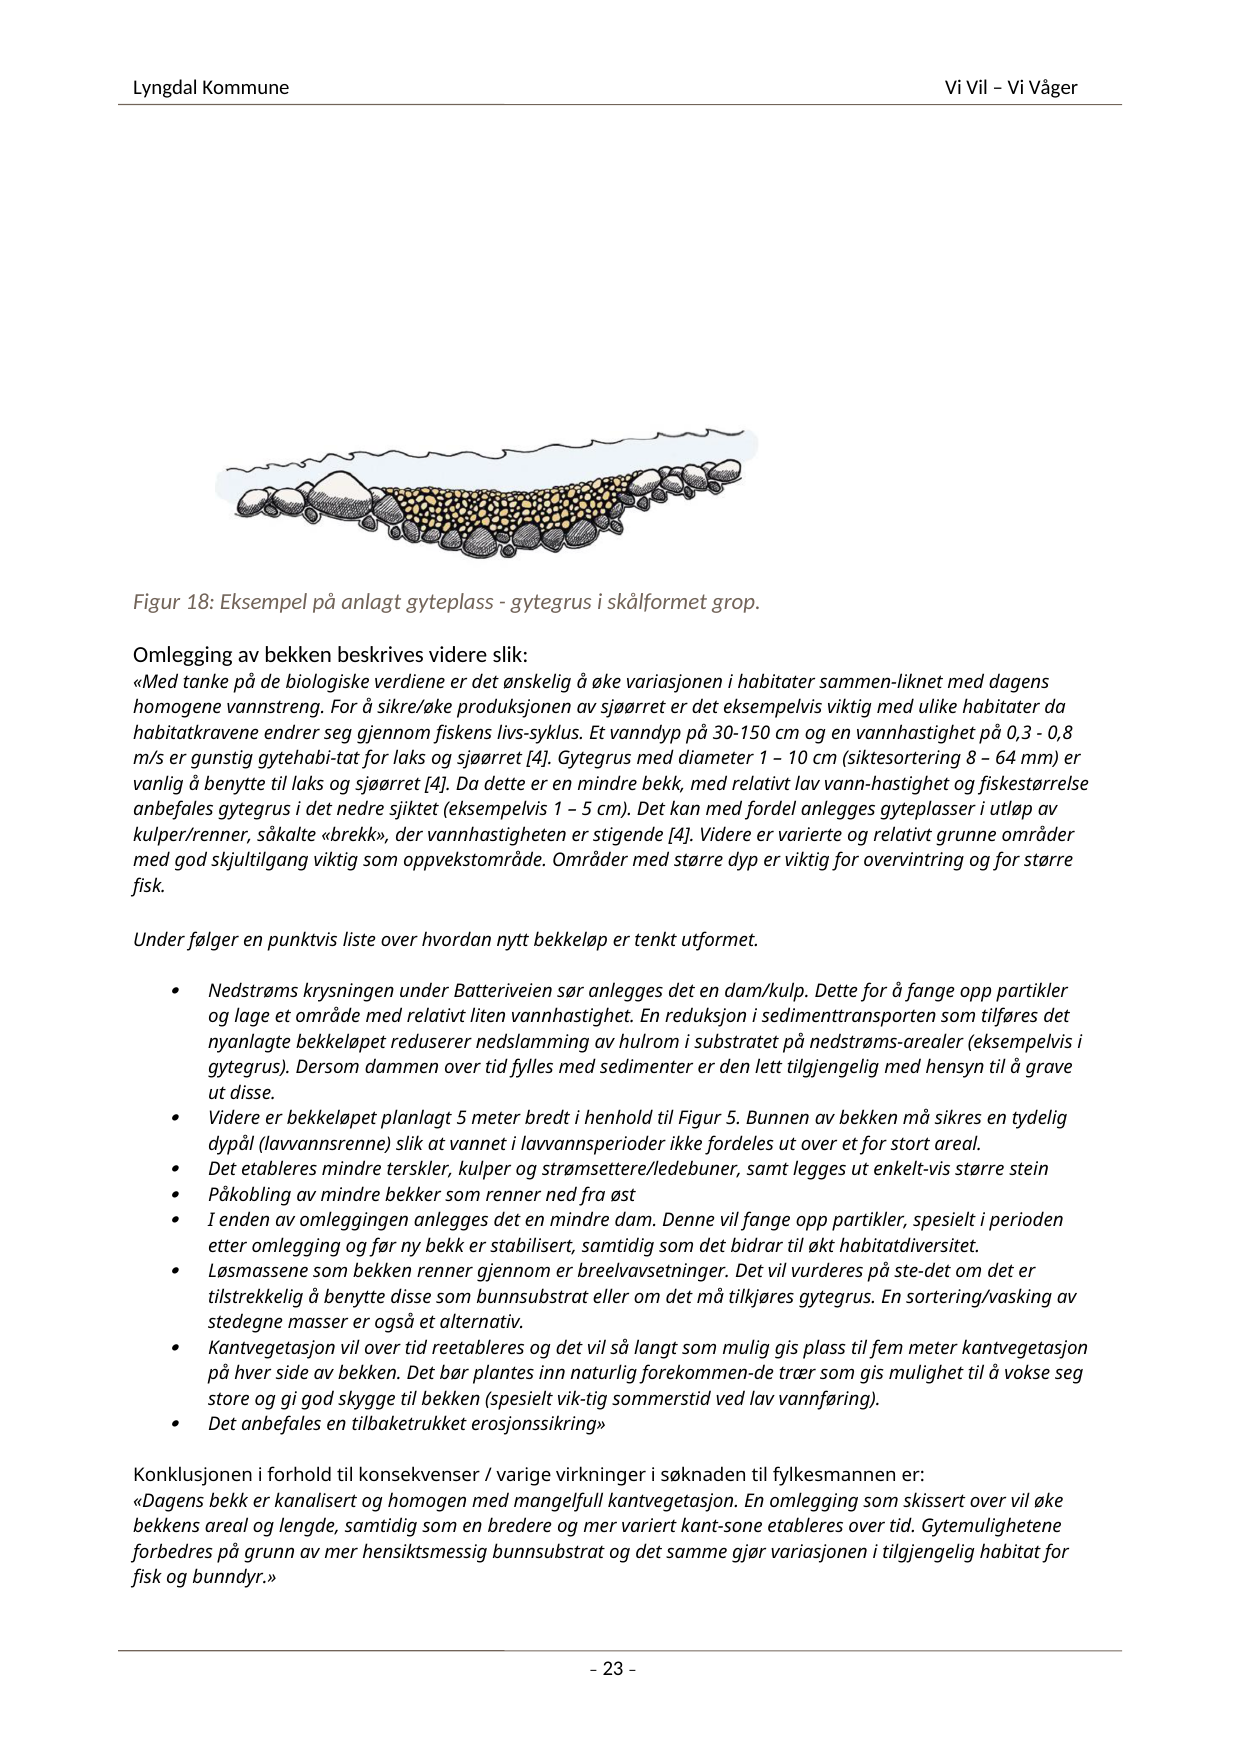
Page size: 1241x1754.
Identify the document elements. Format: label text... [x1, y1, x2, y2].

text Konklusjonen i forhold til konsekvenser / varige virkninger i søknaden til fylkesmannen er: [133, 1462, 1092, 1487]
text «Dagens bekk er kanalisert og homogen med mangelfull kantvegetasjon. En omlegging som skissert over vil øke bekkens areal og lengde, samtidig som en bredere og mer variert kant-sone etableres over tid. Gytemulighetene forbedres på grunn av mer hensiktsmessig bunnsubstrat og det samme gjør variasjonen i tilgjengelig habitat for fisk og bunndyr.» [133, 1487, 1092, 1589]
list Videre er bekkeløpet planlagt 5 meter bredt i henhold til Figur 5. Bunnen av bekken må sikres en tydelig dypål (lavvannsrenne) slik at vannet i lavvannsperioder ikke fordeles ut over et for stort areal. [170, 1104, 1092, 1156]
text Figur 18: Eksempel på anlagt gyteplass - gytegrus i skålformet grop. [133, 587, 1092, 615]
list Det anbefales en tilbaketrukket erosjonssikring» [170, 1411, 1092, 1436]
list I enden av omleggingen anlegges det en mindre dam. Denne vil fange opp partikler, spesielt i perioden etter omlegging og før ny bekk er stabilisert, samtidig som det bidrar til økt habitatdiversitet. [170, 1207, 1092, 1258]
list Løsmassene som bekken renner gjennom er breelvavsetninger. Det vil vurderes på ste-det om det er tilstrekkelig å benytte disse som bunnsubstrat eller om det må tilkjøres gytegrus. En sortering/vasking av stedegne masser er også et alternativ. [170, 1258, 1092, 1334]
list Kantvegetasjon vil over tid reetableres og det vil så langt som mulig gis plass til fem meter kantvegetasjon på hver side av bekken. Det bør plantes inn naturlig forekommen-de trær som gis mulighet til å vokse seg store og gi god skygge til bekken (spesielt vik-tig sommerstid ved lav vannføring). [170, 1334, 1092, 1411]
list Det etableres mindre terskler, kulper og strømsettere/ledebuner, samt legges ut enkelt-vis større stein [170, 1156, 1092, 1181]
text «Med tanke på de biologiske verdiene er det ønskelig å øke variasjonen i habitater sammen-liknet med dagens homogene vannstreng. For å sikre/øke produksjonen av sjøørret er det eksempelvis viktig med ulike habitater da habitatkravene endrer seg gjennom fiskens livs-syklus. Et vanndyp på 30-150 cm og en vannhastighet på 0,3 - 0,8 m/s er gunstig gytehabi-tat for laks og sjøørret [4]. Gytegrus med diameter 1 – 10 cm (siktesortering 8 – 64 mm) er vanlig å benytte til laks og sjøørret [4]. Da dette er en mindre bekk, med relativt lav vann-hastighet og fiskestørrelse anbefales gytegrus i det nedre sjiktet (eksempelvis 1 – 5 cm). Det kan med fordel anlegges gyteplasser i utløp av kulper/renner, såkalte «brekk», der vannhastigheten er stigende [4]. Videre er varierte og relativt grunne områder med god skjultilgang viktig som oppvekstområde. Områder med større dyp er viktig for overvintring og for større fisk. [133, 668, 1092, 898]
list Påkobling av mindre bekker som renner ned fra øst [170, 1181, 1092, 1207]
list Nedstrøms krysningen under Batteriveien sør anlegges det en dam/kulp. Dette for å fange opp partikler og lage et område med relativt liten vannhastighet. En reduksjon i sedimenttransporten som tilføres det nyanlagte bekkeløpet reduserer nedslamming av hulrom i substratet på nedstrøms-arealer (eksempelvis i gytegrus). Dersom dammen over tid fylles med sedimenter er den lett tilgjengelig med hensyn til å grave ut disse. [170, 977, 1092, 1104]
text Under følger en punktvis liste over hvordan nytt bekkeløp er tenkt utformet. [133, 926, 1092, 951]
text Omlegging av bekken beskrives videre slik: [133, 640, 1092, 668]
picture [132, 354, 827, 574]
